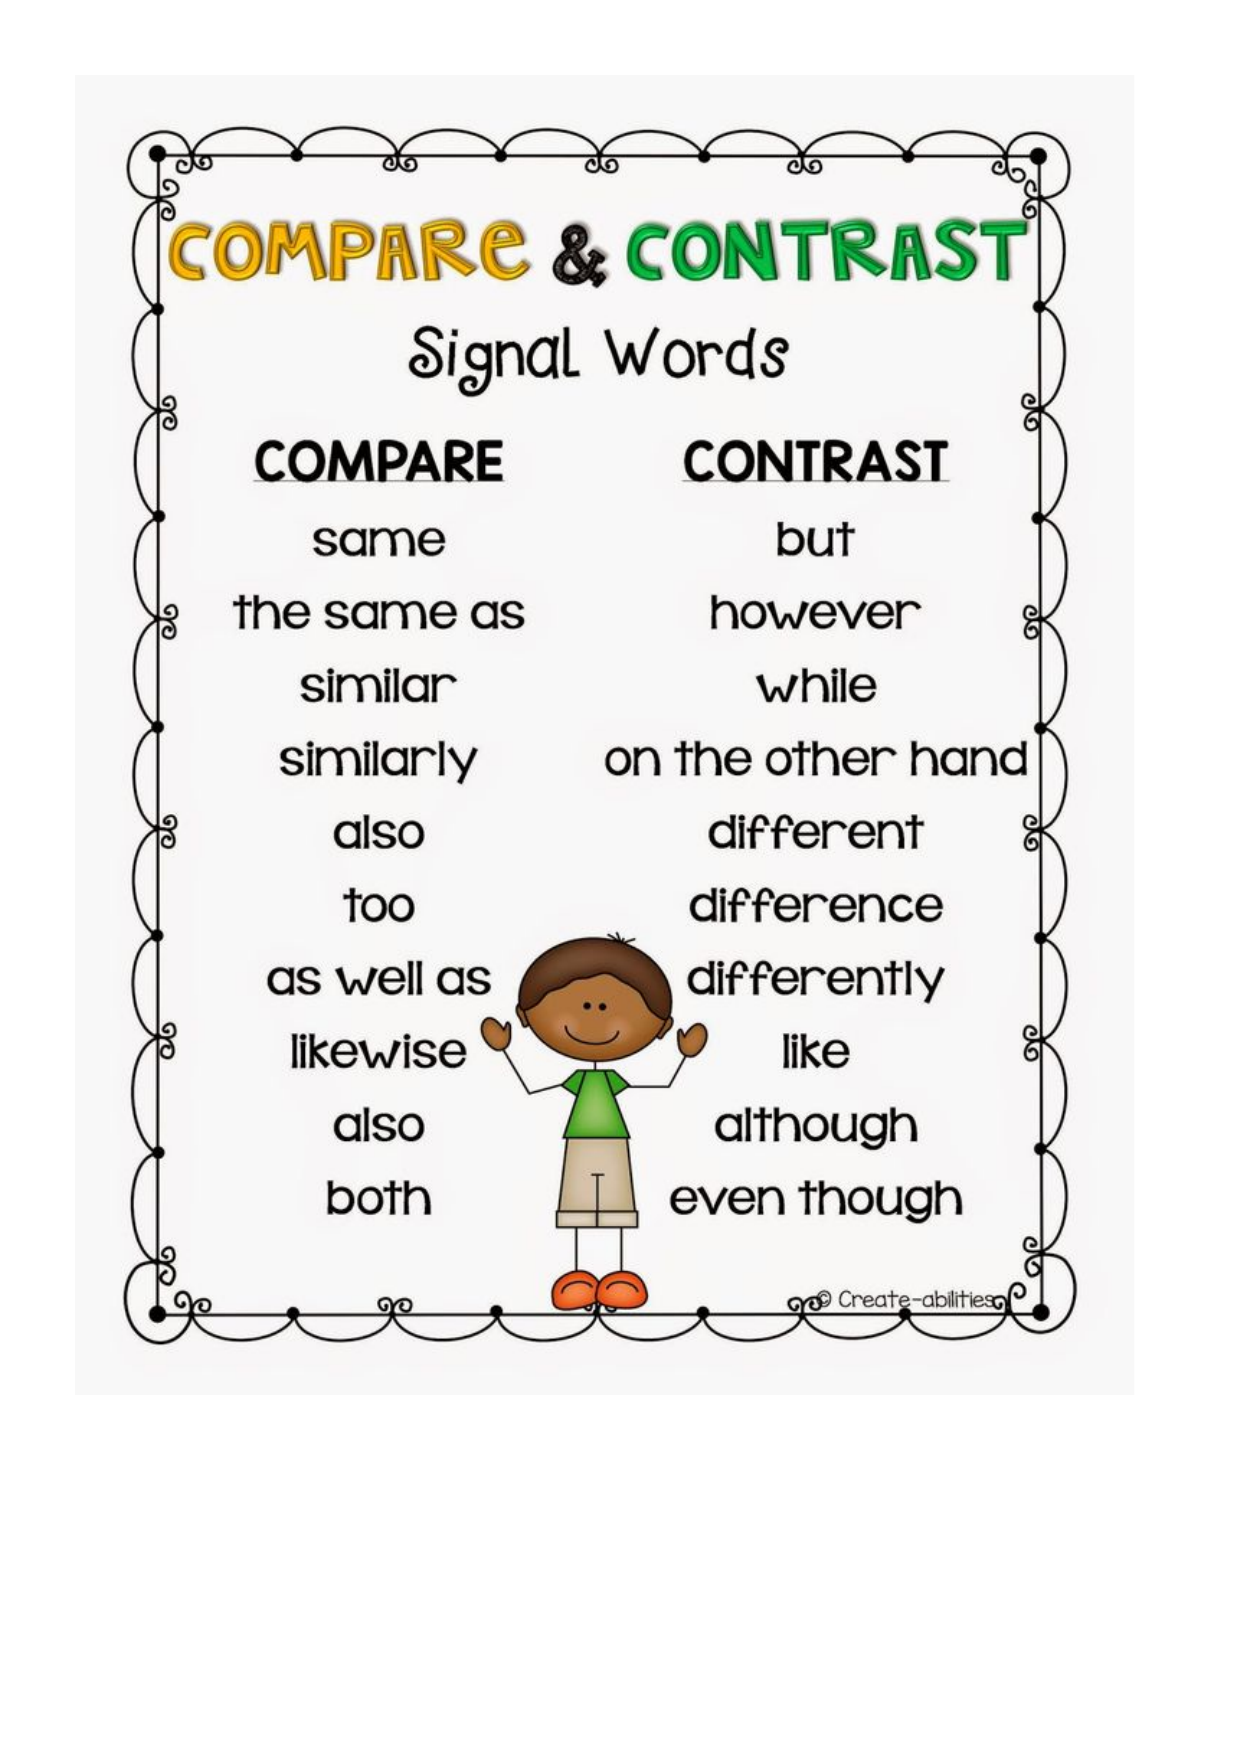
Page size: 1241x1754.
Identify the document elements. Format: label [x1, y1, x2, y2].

picture [75, 75, 1135, 1395]
